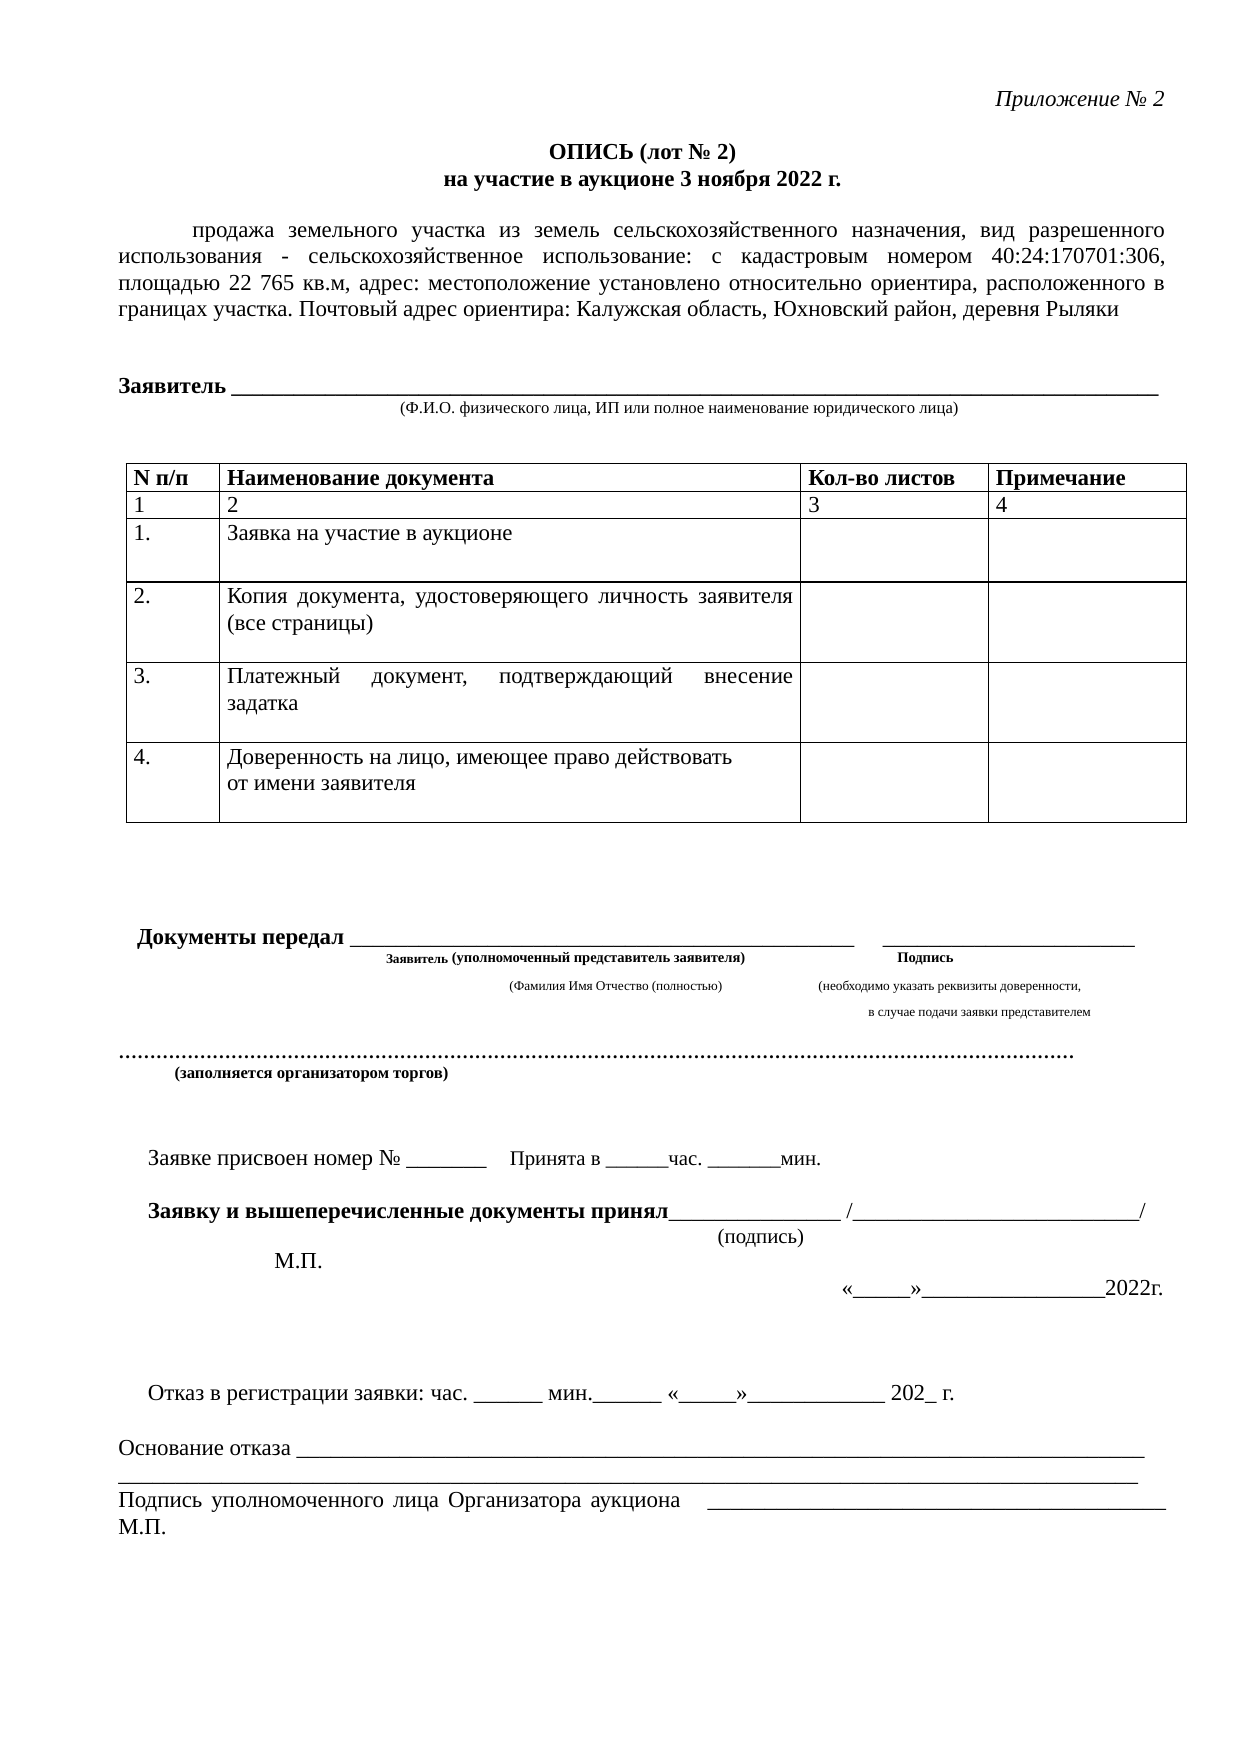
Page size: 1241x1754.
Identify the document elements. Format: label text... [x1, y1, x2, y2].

table_cell [989, 663, 1186, 742]
table_cell 2. [127, 583, 219, 662]
text _________________________________________________________________________________________ [118, 1460, 1167, 1486]
table_cell Заявка на участие в аукционе [220, 519, 800, 581]
table_cell 3. [127, 663, 219, 742]
text (заполняется организатором торгов) [118, 1063, 1167, 1082]
text Отказ в регистрации заявки: час. ______ мин.______ «_____»____________ 202_ г. [148, 1379, 1167, 1406]
table_cell 1 [127, 492, 219, 518]
text (подпись) [148, 1223, 1167, 1248]
text Заявитель (уполномоченный представитель заявителя) Подпись [118, 949, 1167, 978]
table_cell 1. [127, 519, 219, 581]
text ……………………………………………………………………………………………………………………………………… [118, 1041, 1167, 1063]
table_cell [801, 663, 988, 742]
table_cell [801, 583, 988, 662]
table_cell Доверенность на лицо, имеющее право действовать от имени заявителя [220, 743, 800, 822]
table_cell [801, 519, 988, 581]
table_header N п/п [127, 464, 219, 491]
text Приложение № 2 [118, 86, 1167, 112]
text Заявке присвоен номер № _______ Принята в ______час. _______мин. [148, 1144, 1167, 1171]
text на участие в аукционе 3 ноября 2022 г. [118, 164, 1167, 191]
table_cell [989, 743, 1186, 822]
table_cell [989, 583, 1186, 662]
text М.П. [148, 1248, 1167, 1274]
table_header Наименование документа [220, 464, 800, 491]
table_header Примечание [989, 464, 1186, 491]
text Документы передал ____________________________________________ ______________________ [118, 923, 1167, 949]
text (Ф.И.О. физического лица, ИП или полное наименование юридического лица) [118, 398, 1167, 417]
table_cell 4 [989, 492, 1186, 518]
text Заявку и вышеперечисленные документы принял_______________ /_________________________/ [148, 1197, 1167, 1223]
table_header Кол-во листов [801, 464, 988, 491]
text ОПИСЬ (лот № 2) [118, 138, 1167, 164]
text Подпись уполномоченного лица Организатора аукциона ________________________________________ М.П. [118, 1486, 1167, 1539]
table_cell [989, 519, 1186, 581]
table_cell [801, 743, 988, 822]
text в случае подачи заявки представителем [118, 1004, 1167, 1031]
table_cell Копия документа, удостоверяющего личность заявителя (все страницы) [220, 583, 800, 662]
text (Фамилия Имя Отчество (полностью) (необходимо указать реквизиты доверенности, [118, 978, 1167, 1004]
text продажа земельного участка из земель сельскохозяйственного назначения, вид разрешенного использования - сельскохозяйственное использование: с кадастровым номером 40:24:170701:306, площадью 22 765 кв.м, адрес: местоположение установлено относительно ориентира, расположенного в границах участка. Почтовый адрес ориентира: Калужская область, Юхновский район, деревня Рыляки [118, 216, 1167, 322]
table_cell 2 [220, 492, 800, 518]
table_cell 3 [801, 492, 988, 518]
text Основание отказа __________________________________________________________________________ [118, 1434, 1167, 1460]
text «_____»________________2022г. [148, 1274, 1167, 1300]
text Заявитель _________________________________________________________________________________________ [118, 372, 1167, 398]
table_cell 4. [127, 743, 219, 822]
table_cell Платежный документ, подтверждающий внесение задатка [220, 663, 800, 742]
